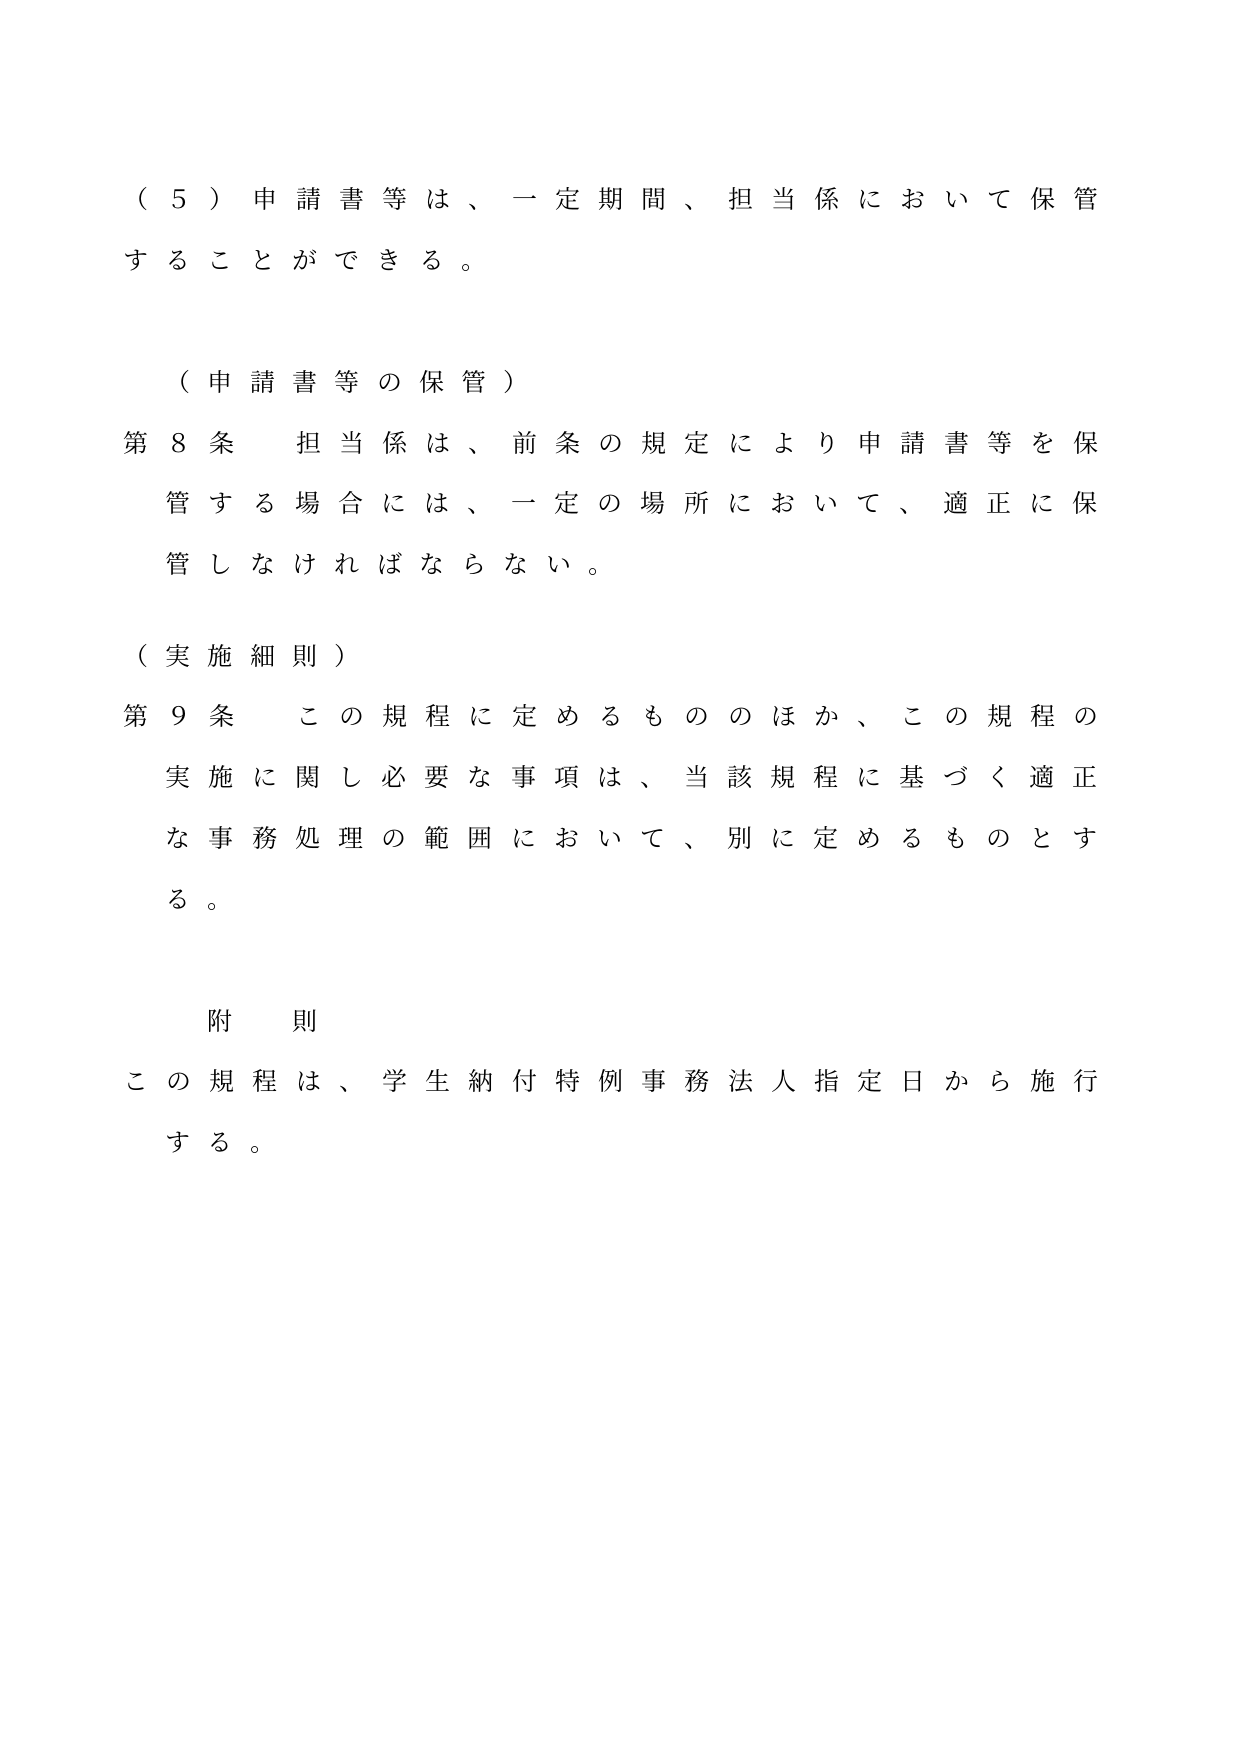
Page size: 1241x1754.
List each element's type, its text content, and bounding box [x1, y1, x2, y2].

text （実施細則） [123, 624, 1117, 684]
text 第９条 この規程に定めるもののほか、この規程の実施に関し必要な事項は、当該規程に基づく適正な事務処理の範囲において、別に定めるものとする。 [123, 684, 1117, 928]
text 第８条 担当係は、前条の規定により申請書等を保管する場合には、一定の場所において、適正に保管しなければならない。 [123, 411, 1117, 593]
text 附 則 [123, 989, 1117, 1049]
text （５）申請書等は、一定期間、担当係において保管することができる。 [123, 167, 1117, 289]
text この規程は、学生納付特例事務法人指定日から施行する。 [123, 1049, 1117, 1171]
text （申請書等の保管） [147, 350, 1117, 411]
